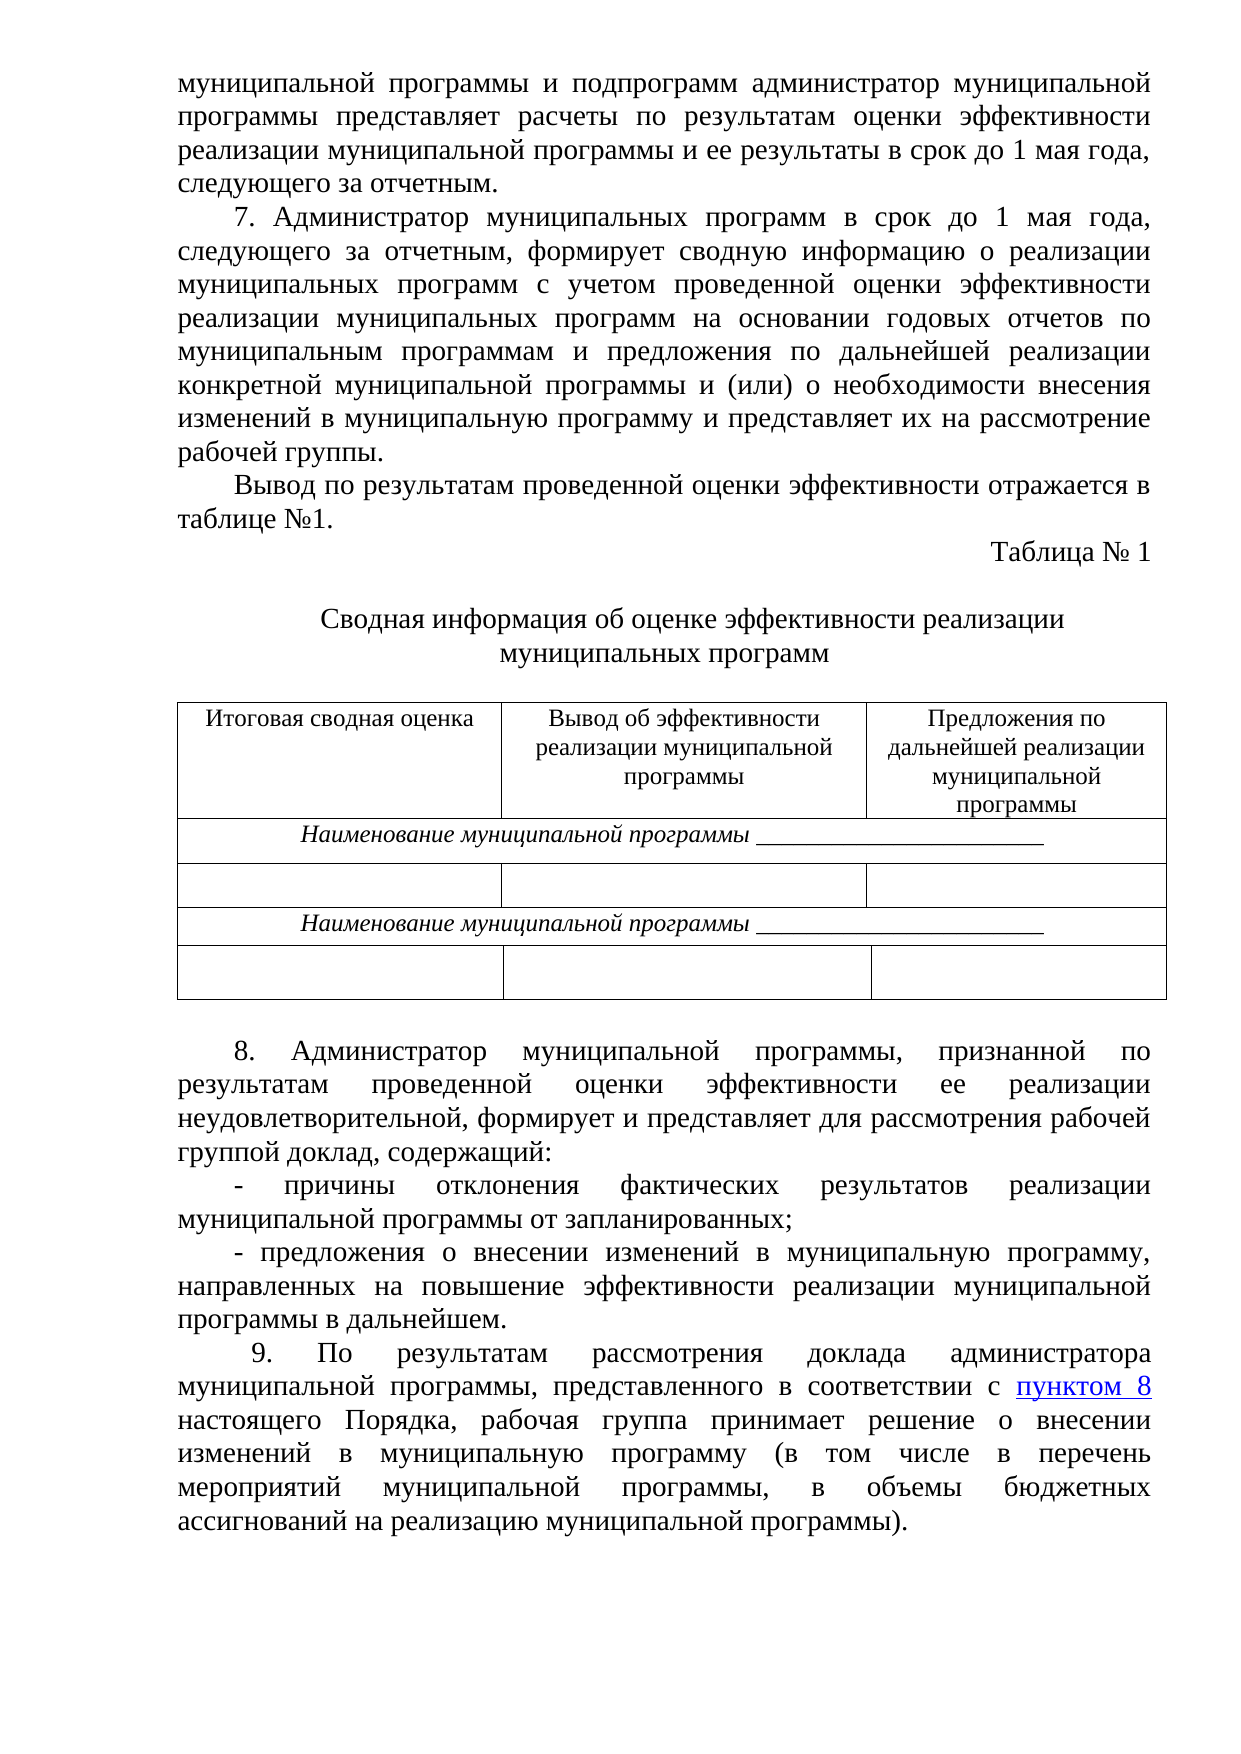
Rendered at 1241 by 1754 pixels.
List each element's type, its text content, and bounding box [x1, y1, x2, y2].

text Вывод по результатам проведенной оценки эффективности отражается в таблице №1. [177, 467, 1152, 534]
table_header Предложения по дальнейшей реализации муниципальной программы [867, 703, 1166, 818]
text - причины отклонения фактических результатов реализации муниципальной программы от запланированных; [177, 1167, 1152, 1234]
text - предложения о внесении изменений в муниципальную программу, направленных на повышение эффективности реализации муниципальной программы в дальнейшем. [177, 1234, 1152, 1335]
table_cell [178, 946, 503, 998]
text Сводная информация об оценке эффективности реализации муниципальных программ [177, 602, 1152, 669]
text 7. Администратор муниципальных программ в срок до 1 мая года, следующего за отчетным, формирует сводную информацию о реализации муниципальных программ с учетом проведенной оценки эффективности реализации муниципальных программ на основании годовых отчетов по муниципальным программам и предложения по дальнейшей реализации конкретной муниципальной программы и (или) о необходимости внесения изменений в муниципальную программу и представляет их на рассмотрение рабочей группы. [177, 199, 1152, 467]
table_cell [504, 946, 871, 998]
table_cell [872, 946, 1166, 998]
table_cell [867, 864, 1166, 907]
table_cell [502, 864, 866, 907]
table_header Вывод об эффективности реализации муниципальной программы [502, 703, 866, 818]
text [177, 65, 1152, 199]
table_cell [178, 864, 501, 907]
text 9. По результатам рассмотрения доклада администратора муниципальной программы, представленного в соответствии с пунктом 8 настоящего Порядка, рабочая группа принимает решение о внесении изменений в муниципальную программу (в том числе в перечень мероприятий муниципальной программы, в объемы бюджетных ассигнований на реализацию муниципальной программы). [177, 1335, 1152, 1536]
table_cell Наименование муниципальной программы _______________________ [178, 819, 1166, 863]
table_cell Наименование муниципальной программы _______________________ [178, 908, 1166, 945]
text Таблица № 1 [177, 534, 1152, 568]
table_header Итоговая сводная оценка [178, 703, 501, 818]
text 8. Администратор муниципальной программы, признанной по результатам проведенной оценки эффективности ее реализации неудовлетворительной, формирует и представляет для рассмотрения рабочей группой доклад, содержащий: [177, 1033, 1152, 1167]
